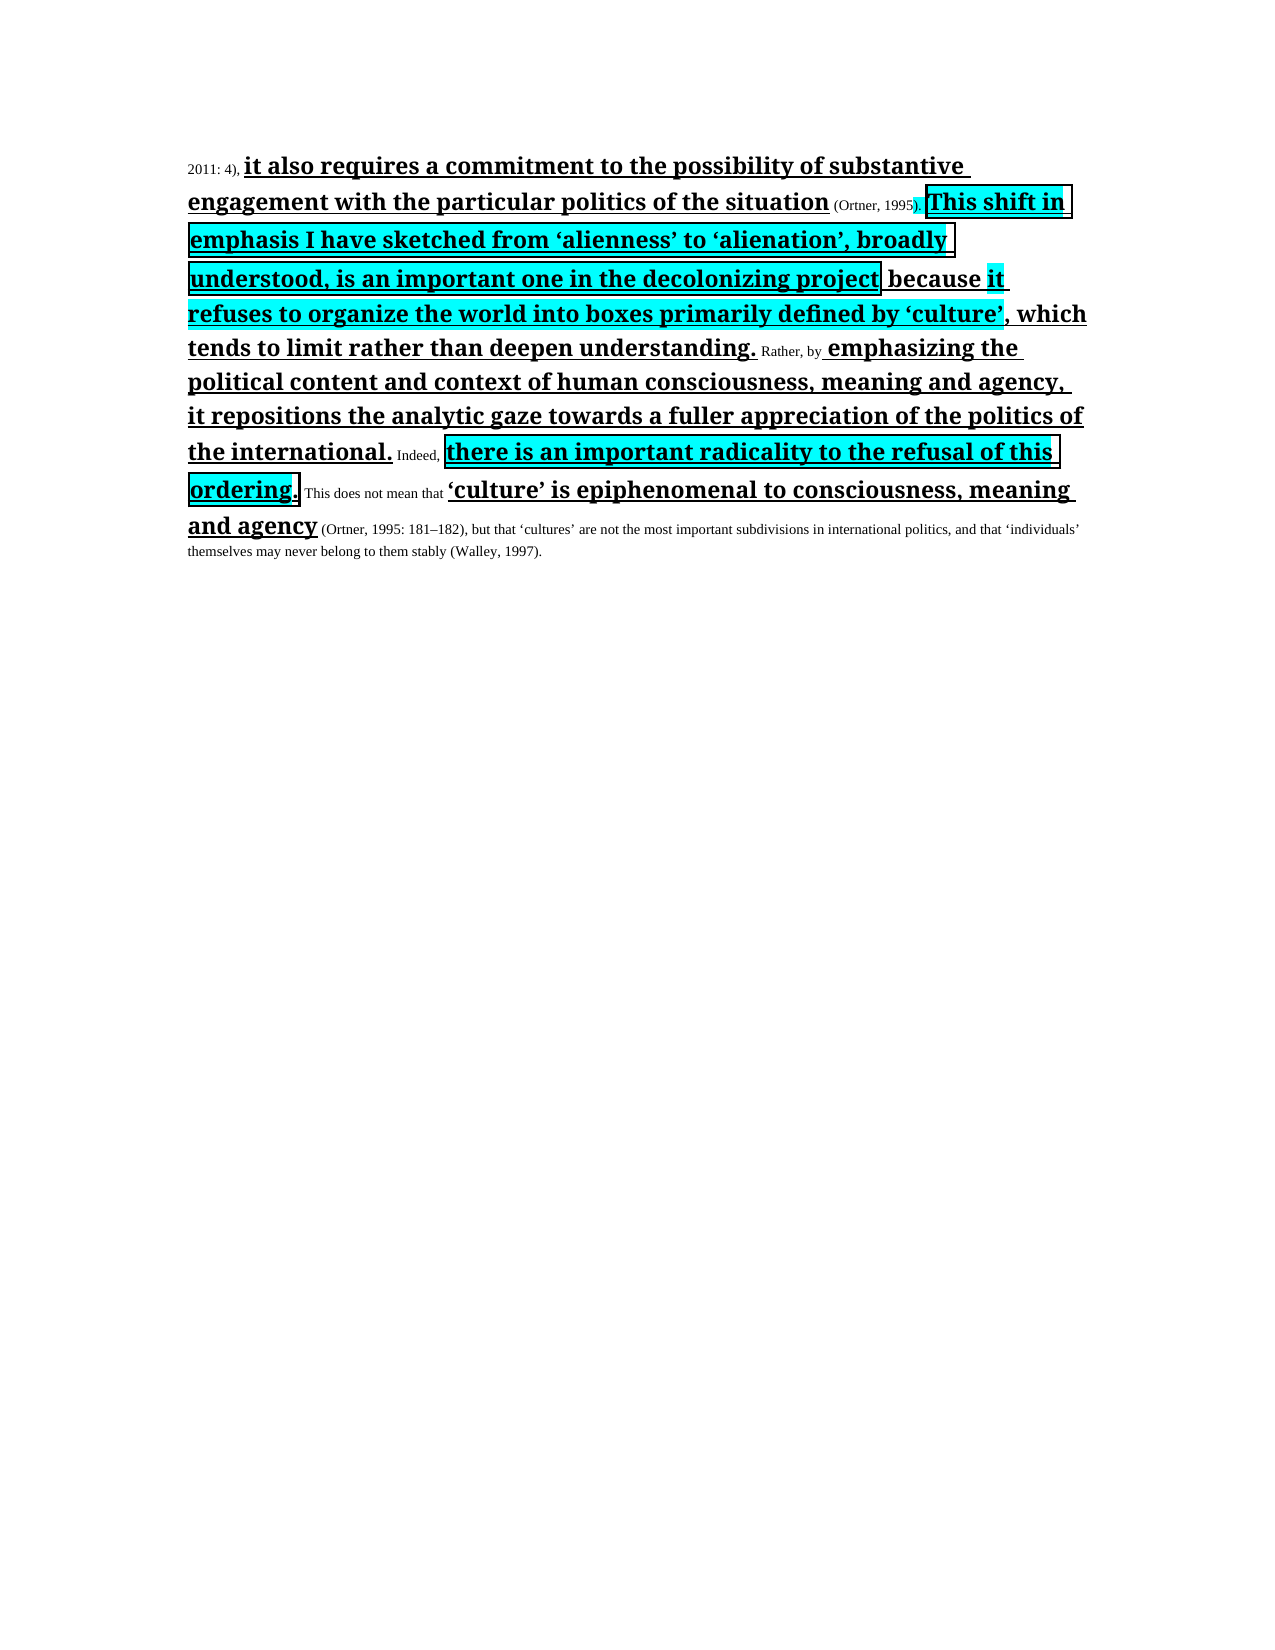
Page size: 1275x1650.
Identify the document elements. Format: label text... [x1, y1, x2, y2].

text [187, 150, 1087, 325]
